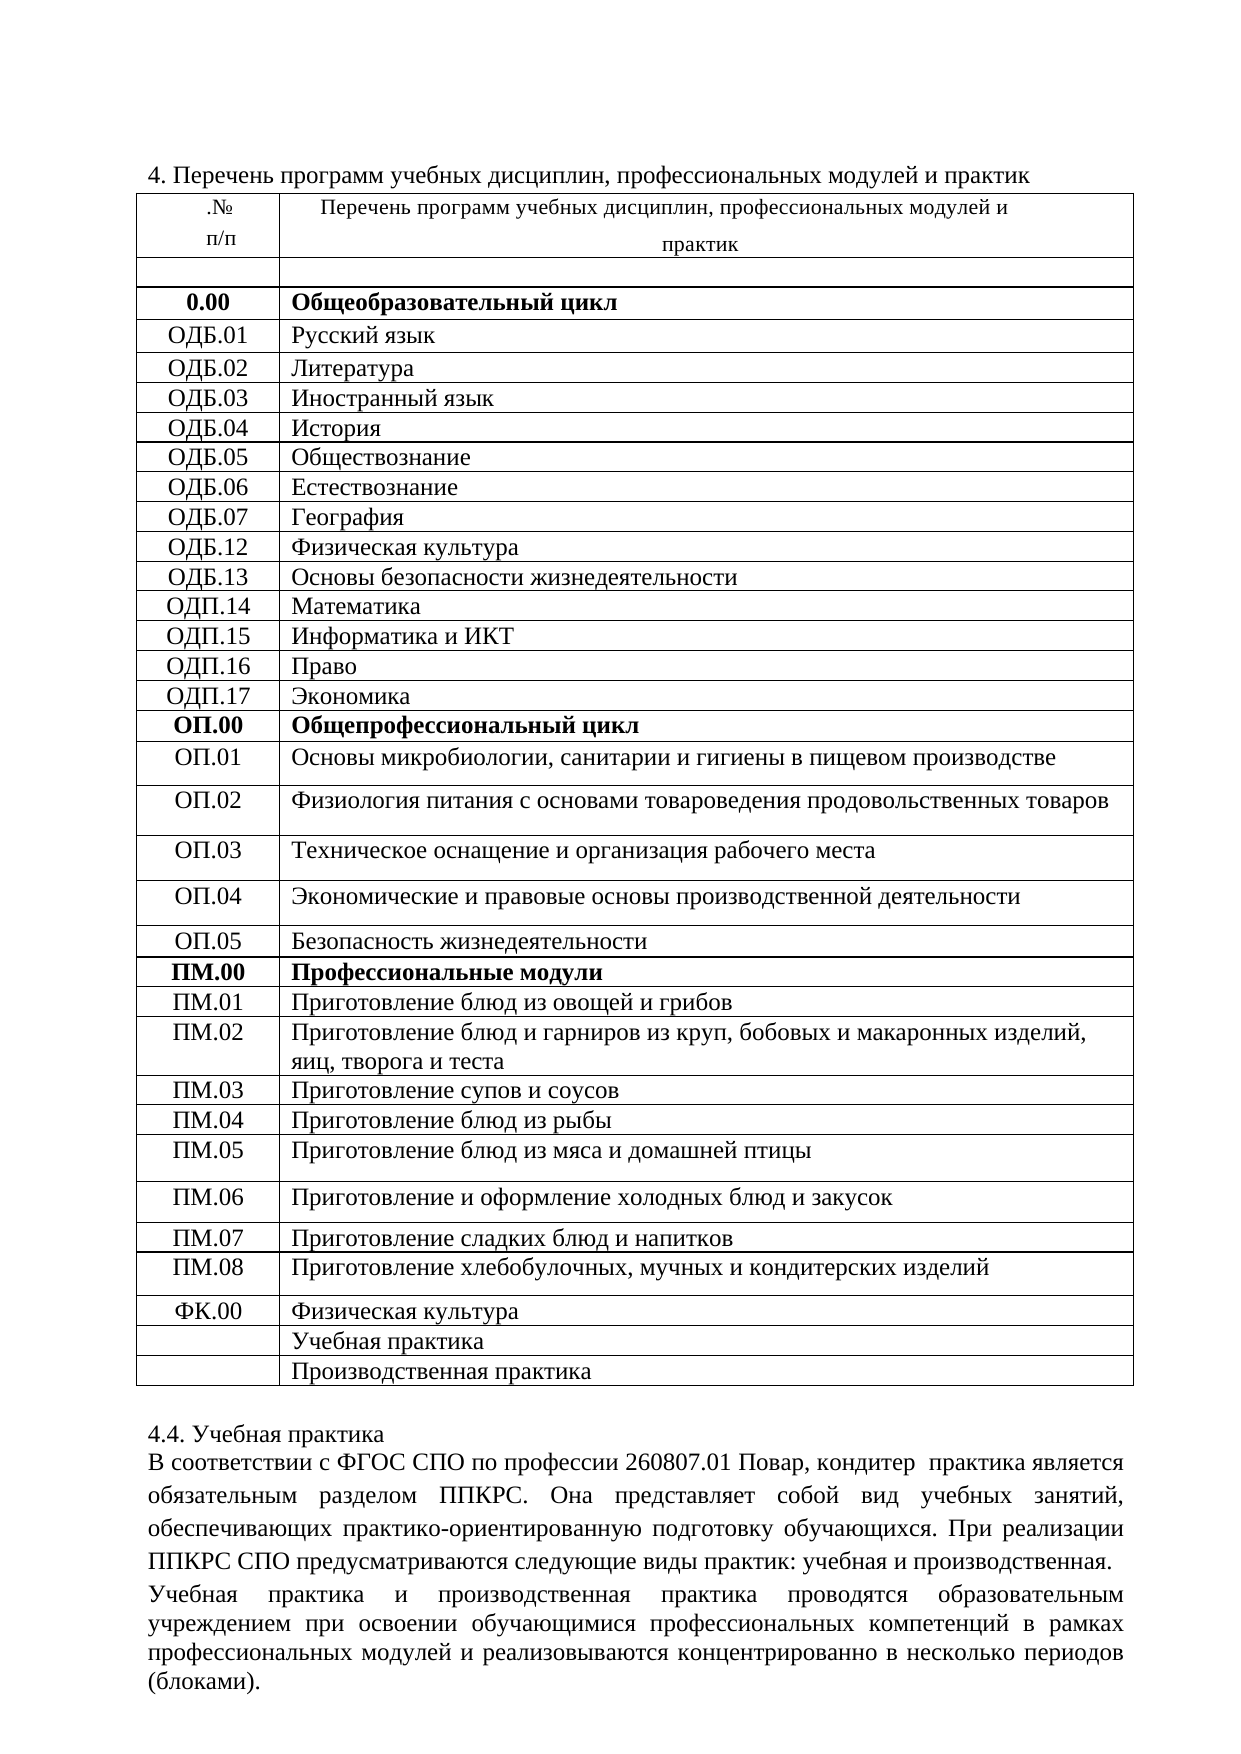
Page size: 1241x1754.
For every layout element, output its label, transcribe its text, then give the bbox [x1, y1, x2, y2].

table_cell ПМ.05 [137, 1135, 279, 1181]
table_cell Приготовление хлебобулочных, мучных и кондитерских изделий [280, 1253, 1133, 1295]
table_cell География [280, 502, 1133, 531]
table_cell ПМ.02 [137, 1017, 279, 1074]
table_cell Приготовление блюд из овощей и грибов [280, 987, 1133, 1016]
table_cell Техническое оснащение и организация рабочего места [280, 836, 1133, 880]
table_cell Учебная практика [280, 1326, 1133, 1355]
table_cell Общепрофессиональный цикл [280, 711, 1133, 741]
table_cell Информатика и ИКТ [280, 621, 1133, 650]
table_cell ПМ.04 [137, 1105, 279, 1134]
table_header Перечень программ учебных дисциплин, профессиональных модулей и практик [280, 194, 1133, 257]
table_cell Приготовление блюд из мяса и домашней птицы [280, 1135, 1133, 1181]
table_cell Приготовление блюд и гарниров из круп, бобовых и макаронных изделий, яиц, творога и теста [280, 1017, 1133, 1074]
table_cell Безопасность жизнедеятельности [280, 926, 1133, 956]
table_cell [137, 258, 279, 286]
text 4.4. Учебная практика [148, 1419, 1125, 1447]
table_cell ОДБ.13 [137, 562, 279, 590]
table_cell Приготовление супов и соусов [280, 1076, 1133, 1104]
text Учебная практика и производственная практика проводятся образовательным учреждением при освоении обучающимися профессиональных компетенций в рамках профессиональных модулей и реализовываются концентрированно в несколько периодов (блоками). [148, 1579, 1125, 1694]
table_cell Право [280, 651, 1133, 680]
table_cell ПМ.00 [137, 958, 279, 986]
table_cell Основы безопасности жизнедеятельности [280, 562, 1133, 590]
table_header .№ п/п [137, 194, 279, 257]
table_cell ОДБ.05 [137, 443, 279, 471]
table_cell ОДП.14 [137, 591, 279, 620]
table_cell ОП.00 [137, 711, 279, 741]
table_cell ОДП.16 [137, 651, 279, 680]
table_cell Производственная практика [280, 1356, 1133, 1384]
table_cell ПМ.08 [137, 1253, 279, 1295]
table_cell Естествознание [280, 472, 1133, 501]
table_cell Приготовление и оформление холодных блюд и закусок [280, 1182, 1133, 1222]
table_cell ОП.02 [137, 786, 279, 834]
text 4. Перечень программ учебных дисциплин, профессиональных модулей и практик [148, 160, 1125, 188]
table_cell ФК.00 [137, 1296, 279, 1325]
table_cell Обществознание [280, 443, 1133, 471]
table_cell ОП.05 [137, 926, 279, 956]
table_cell ОДП.15 [137, 621, 279, 650]
table_cell ОП.04 [137, 881, 279, 925]
table_cell ОДБ.02 [137, 353, 279, 382]
table_cell Русский язык [280, 320, 1133, 352]
table_cell Литература [280, 353, 1133, 382]
table_cell ОДБ.07 [137, 502, 279, 531]
table_cell Иностранный язык [280, 383, 1133, 412]
table_cell ОДБ.04 [137, 413, 279, 441]
table_cell Экономика [280, 681, 1133, 709]
table_cell ПМ.06 [137, 1182, 279, 1222]
table_cell ПМ.01 [137, 987, 279, 1016]
table_cell ОДБ.06 [137, 472, 279, 501]
table_cell Приготовление блюд из рыбы [280, 1105, 1133, 1134]
table_cell [137, 1356, 279, 1384]
table_cell ОДБ.03 [137, 383, 279, 412]
table_cell ОДБ.12 [137, 532, 279, 561]
table_cell Экономические и правовые основы производственной деятельности [280, 881, 1133, 925]
table_cell Физиология питания с основами товароведения продовольственных товаров [280, 786, 1133, 834]
table_cell Общеобразовательный цикл [280, 288, 1133, 319]
table_cell ОДБ.01 [137, 320, 279, 352]
table_cell Профессиональные модули [280, 958, 1133, 986]
table_cell [137, 1326, 279, 1355]
table_cell Математика [280, 591, 1133, 620]
table_cell ПМ.03 [137, 1076, 279, 1104]
table_cell [280, 258, 1133, 286]
table_cell ОП.03 [137, 836, 279, 880]
table_cell ОП.01 [137, 742, 279, 784]
table_cell 0.00 [137, 288, 279, 319]
table_cell ПМ.07 [137, 1223, 279, 1251]
table_cell История [280, 413, 1133, 441]
table_cell Основы микробиологии, санитарии и гигиены в пищевом производстве [280, 742, 1133, 784]
table_cell Физическая культура [280, 532, 1133, 561]
table_cell ОДП.17 [137, 681, 279, 709]
table_cell Физическая культура [280, 1296, 1133, 1325]
text В соответствии с ФГОС СПО по профессии 260807.01 Повар, кондитер практика является обязательным разделом ППКРС. Она представляет собой вид учебных занятий, обеспечивающих практико-ориентированную подготовку обучающихся. При реализации ППКРС СПО предусматриваются следующие виды практик: учебная и производственная. [148, 1447, 1125, 1575]
table_cell Приготовление сладких блюд и напитков [280, 1223, 1133, 1251]
